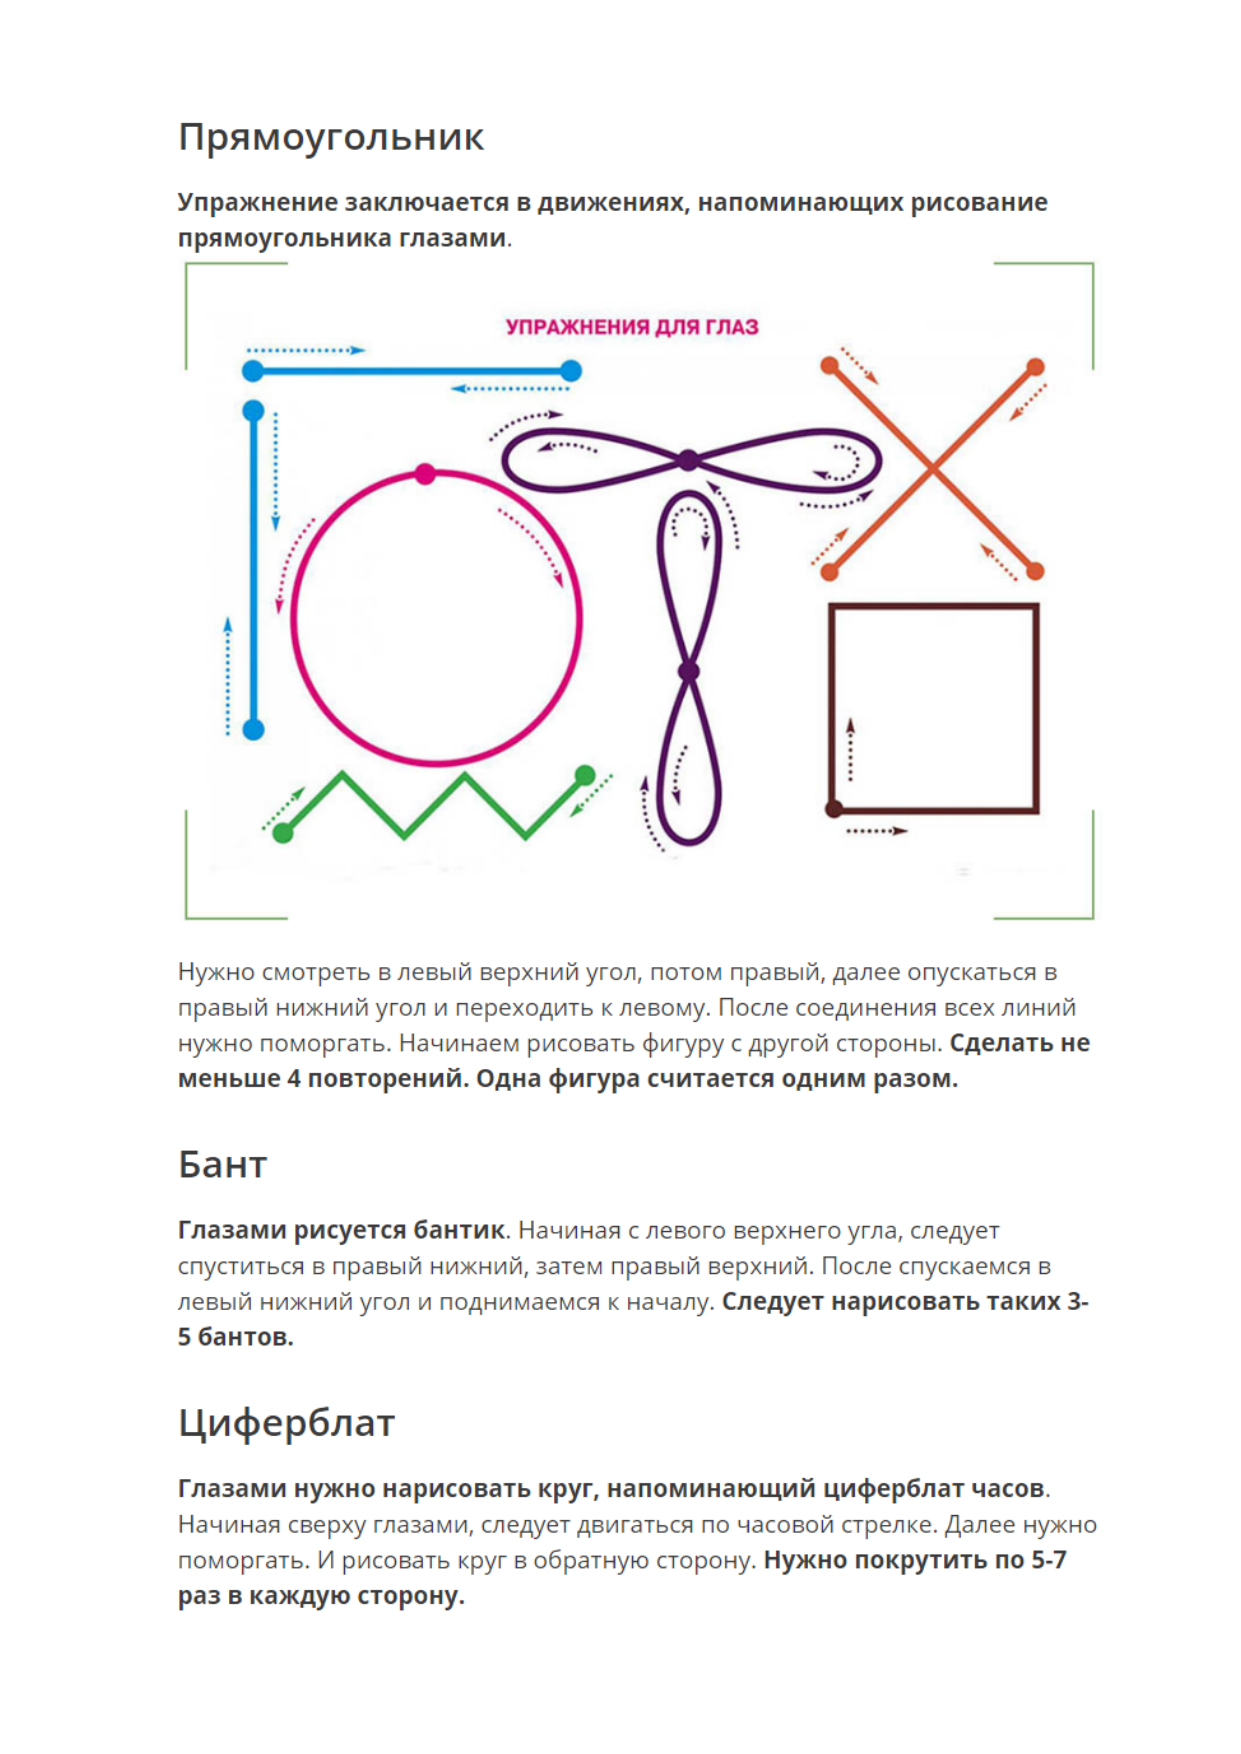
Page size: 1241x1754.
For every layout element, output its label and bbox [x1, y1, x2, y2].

picture [177, 118, 1104, 1636]
